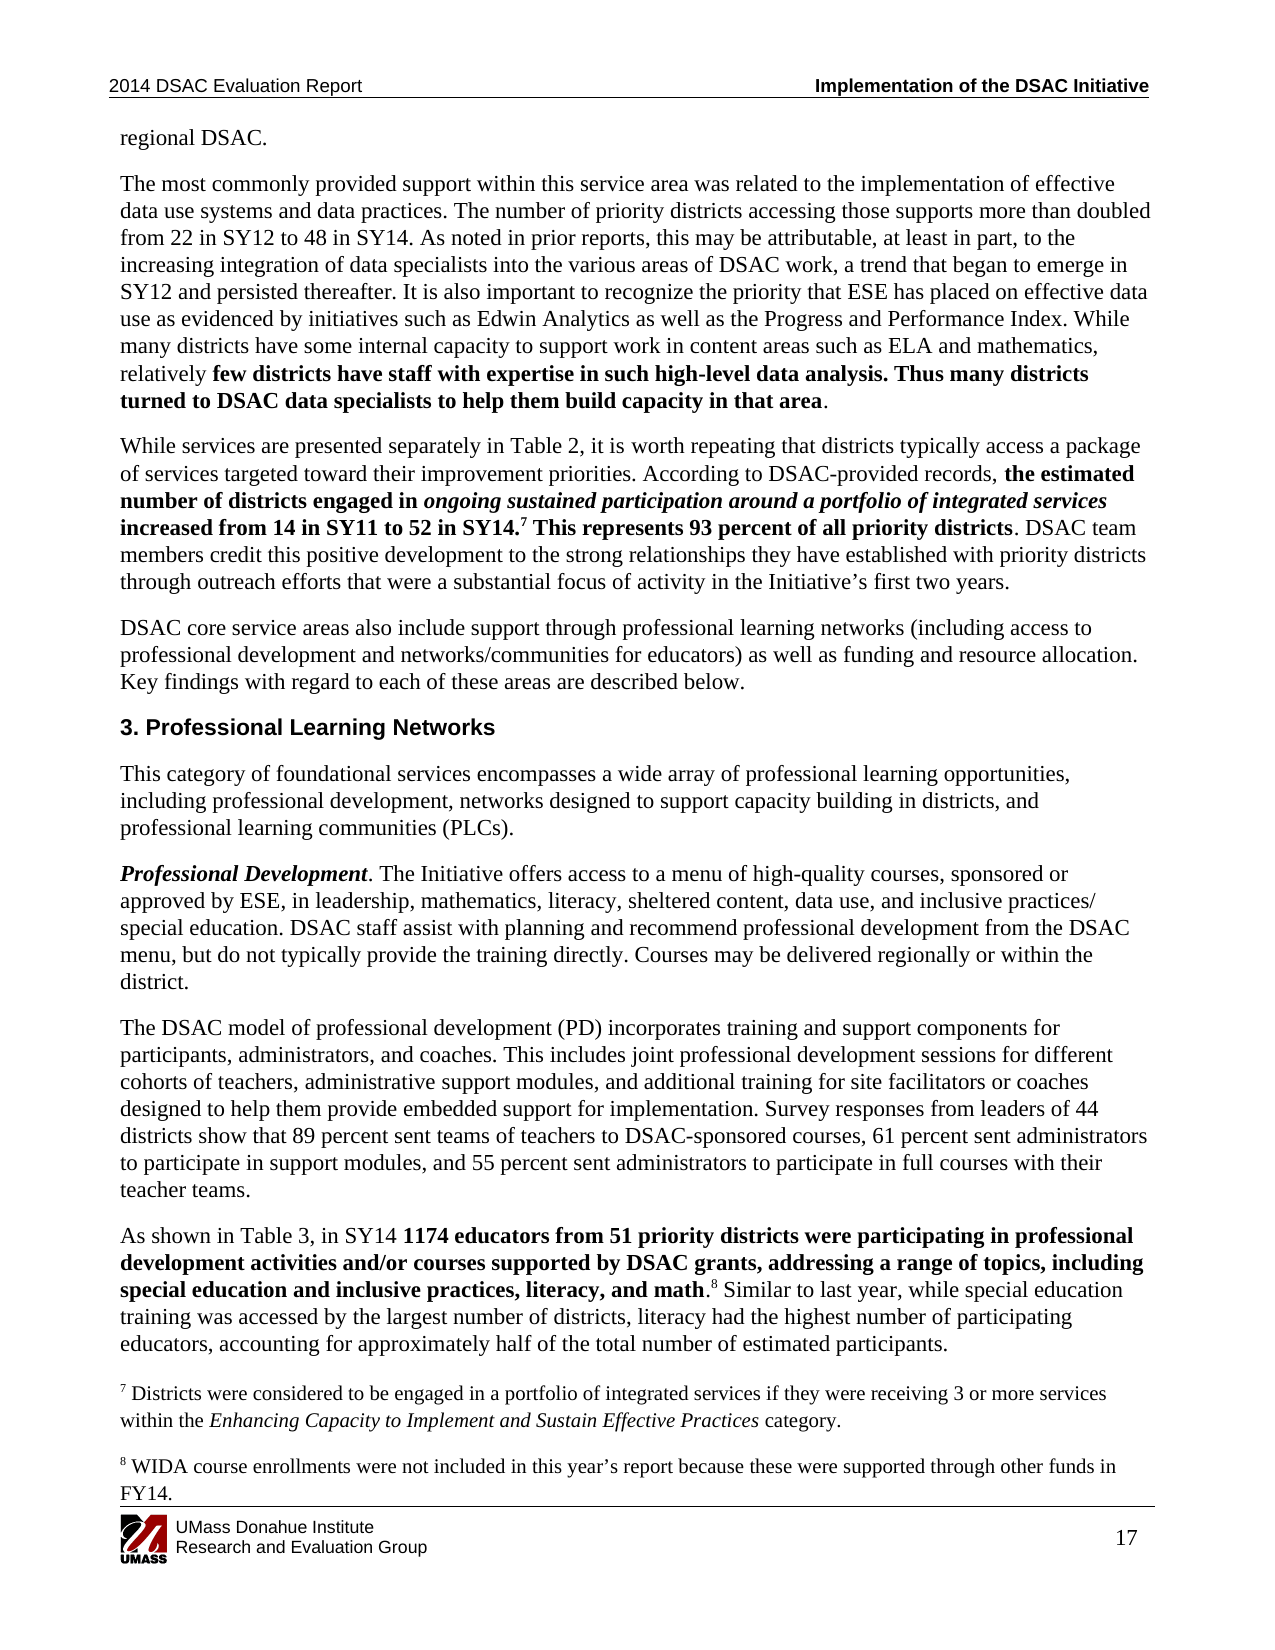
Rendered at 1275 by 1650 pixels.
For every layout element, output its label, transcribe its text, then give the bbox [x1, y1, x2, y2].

text This category of foundational services encompasses a wide array of professional learning opportunities, including professional development, networks designed to support capacity building in districts, and professional learning communities (PLCs). [120, 759, 1155, 841]
text Professional Development. The Initiative offers access to a menu of high-quality courses, sponsored or approved by ESE, in leadership, mathematics, literacy, sheltered content, data use, and inclusive practices/ special education. DSAC staff assist with planning and recommend professional development from the DSAC menu, but do not typically provide the training directly. Courses may be delivered regionally or within the district. [120, 859, 1155, 995]
text While services are presented separately in Table 2, it is worth repeating that districts typically access a package of services targeted toward their improvement priorities. According to DSAC-provided records, the estimated number of districts engaged in ongoing sustained participation around a portfolio of integrated services increased from 14 in SY11 to 52 in SY14. This represents 93 percent of all priority districts. DSAC team members credit this positive development to the strong relationships they have established with priority districts through outreach efforts that were a substantial focus of activity in the Initiative’s first two years. [120, 432, 1155, 595]
text As shown in Table 3, in SY14 1174 educators from 51 priority districts were participating in professional development activities and/or courses supported by DSAC grants, addressing a range of topics, including special education and inclusive practices, literacy, and math. Similar to last year, while special education training was accessed by the largest number of districts, literacy had the highest number of participating educators, accounting for approximately half of the total number of estimated participants. [120, 1222, 1155, 1357]
text DSAC core service areas also include support through professional learning networks (including access to professional development and networks/communities for educators) as well as funding and resource allocation. Key findings with regard to each of these areas are described below. [120, 613, 1155, 695]
picture [120, 1513, 168, 1565]
text The DSAC model of professional development (PD) incorporates training and support components for participants, administrators, and coaches. This includes joint professional development sessions for different cohorts of teachers, administrative support modules, and additional training for site facilitators or coaches designed to help them provide embedded support for implementation. Survey responses from leaders of 44 districts show that 89 percent sent teams of teachers to DSAC-sponsored courses, 61 percent sent administrators to participate in support modules, and 55 percent sent administrators to participate in full courses with their teacher teams. [120, 1013, 1155, 1203]
text 3. Professional Learning Networks [120, 713, 1155, 741]
text The most commonly provided support within this service area was related to the implementation of effective data use systems and data practices. The number of priority districts accessing those supports more than doubled from 22 in SY12 to 48 in SY14. As noted in prior reports, this may be attributable, at least in part, to the increasing integration of data specialists into the various areas of DSAC work, a trend that began to emerge in SY12 and persisted thereafter. It is also important to recognize the priority that ESE has placed on effective data use as evidenced by initiatives such as Edwin Analytics as well as the Progress and Performance Index. While many districts have some internal capacity to support work in content areas such as ELA and mathematics, relatively few districts have staff with expertise in such high-level data analysis. Thus many districts turned to DSAC data specialists to help them build capacity in that area. [120, 170, 1155, 413]
